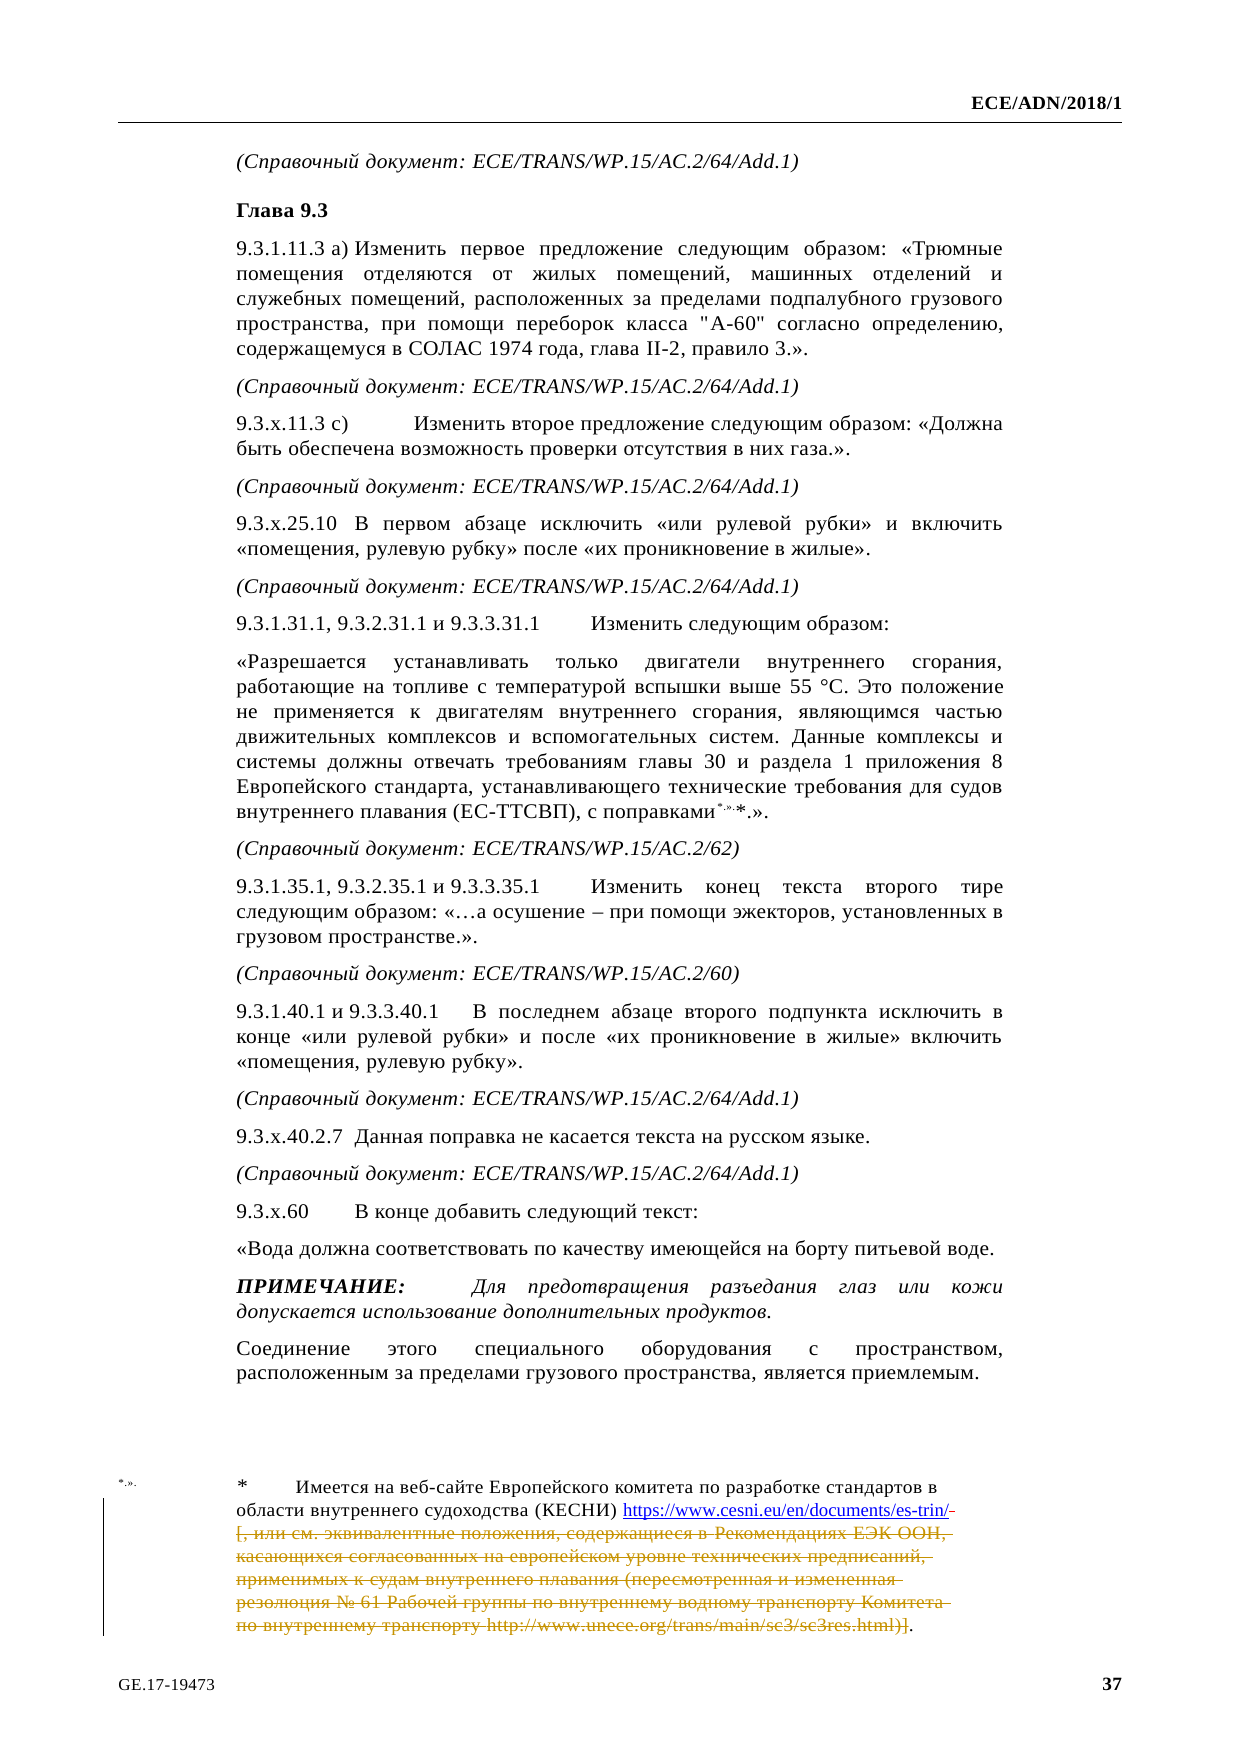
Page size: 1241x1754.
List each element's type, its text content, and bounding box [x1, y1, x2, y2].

text 9.3.1.31.1, 9.3.2.31.1 и 9.3.3.31.1 Изменить следующим образом: [236, 610, 1004, 635]
text 9.3.1.11.3 a) Изменить первое предложение следующим образом: «Трюмные помещения отделяются от жилых помещений, машинных отделений и служебных помещений, расположенных за пределами подпалубного грузового пространства, при помощи переборок класса "A-60" согласно определению, содержащемуся в СОЛАС 1974 года, глава II-2, правило 3.». [236, 235, 1004, 360]
text (Справочный документ: ECE/TRANS/WP.15/AC.2/64/Add.1) [236, 1085, 1004, 1110]
text Соединение этого специального оборудования с пространством, расположенным за пределами грузового пространства, является приемлемым. [236, 1335, 1004, 1384]
text 9.3.1.35.1, 9.3.2.35.1 и 9.3.3.35.1 Изменить конец текста второго тире следующим образом: «…а осушение – при помощи эжекторов, установленных в грузовом пространстве.». [236, 873, 1004, 948]
text (Справочный документ: ECE/TRANS/WP.15/AC.2/64/Add.1) [236, 373, 1004, 398]
text 9.3.x.11.3 c) Изменить второе предложение следующим образом: «Должна быть обеспечена возможность проверки отсутствия в них газа.». [236, 410, 1004, 460]
text «Вода должна соответствовать по качеству имеющейся на борту питьевой воде. [236, 1235, 1004, 1260]
text 9.3.x.25.10 В первом абзаце исключить «или рулевой рубки» и включить «помещения, рулевую рубку» после «их проникновение в жилые». [236, 510, 1004, 560]
text (Справочный документ: ECE/TRANS/WP.15/AC.2/62) [236, 835, 1004, 860]
text 9.3.x.40.2.7 Данная поправка не касается текста на русском языке. [236, 1123, 1004, 1148]
text ПРИМЕЧАНИЕ: Для предотвращения разъедания глаз или кожи допускается использование дополнительных продуктов. [236, 1273, 1004, 1323]
text (Справочный документ: ECE/TRANS/WP.15/AC.2/64/Add.1) [236, 148, 1004, 173]
text (Справочный документ: ECE/TRANS/WP.15/AC.2/64/Add.1) [236, 573, 1004, 598]
text (Справочный документ: ECE/TRANS/WP.15/AC.2/64/Add.1) [236, 1160, 1004, 1185]
text (Справочный документ: ECE/TRANS/WP.15/AC.2/64/Add.1) [236, 473, 1004, 498]
text 9.3.1.40.1 и 9.3.3.40.1 В последнем абзаце второго подпункта исключить в конце «или рулевой рубки» и после «их проникновение в жилые» включить «помещения, рулевую рубку». [236, 998, 1004, 1073]
text Глава 9.3 [118, 198, 1004, 223]
text 9.3.x.60 В конце добавить следующий текст: [236, 1198, 1004, 1223]
text (Справочный документ: ECE/TRANS/WP.15/AC.2/60) [236, 960, 1004, 985]
text «Разрешается устанавливать только двигатели внутреннего сгорания, работающие на топливе с температурой вспышки выше 55 °C. Это положение не применяется к двигателям внутреннего сгорания, являющимся частью движительных комплексов и вспомогательных систем. Данные комплексы и системы должны отвечать требованиям главы 30 и раздела 1 приложения 8 Европейского стандарта, устанавливающего технические требования для судов внутреннего плавания (ЕС-ТТСВП), с поправками*.». [236, 648, 1004, 823]
